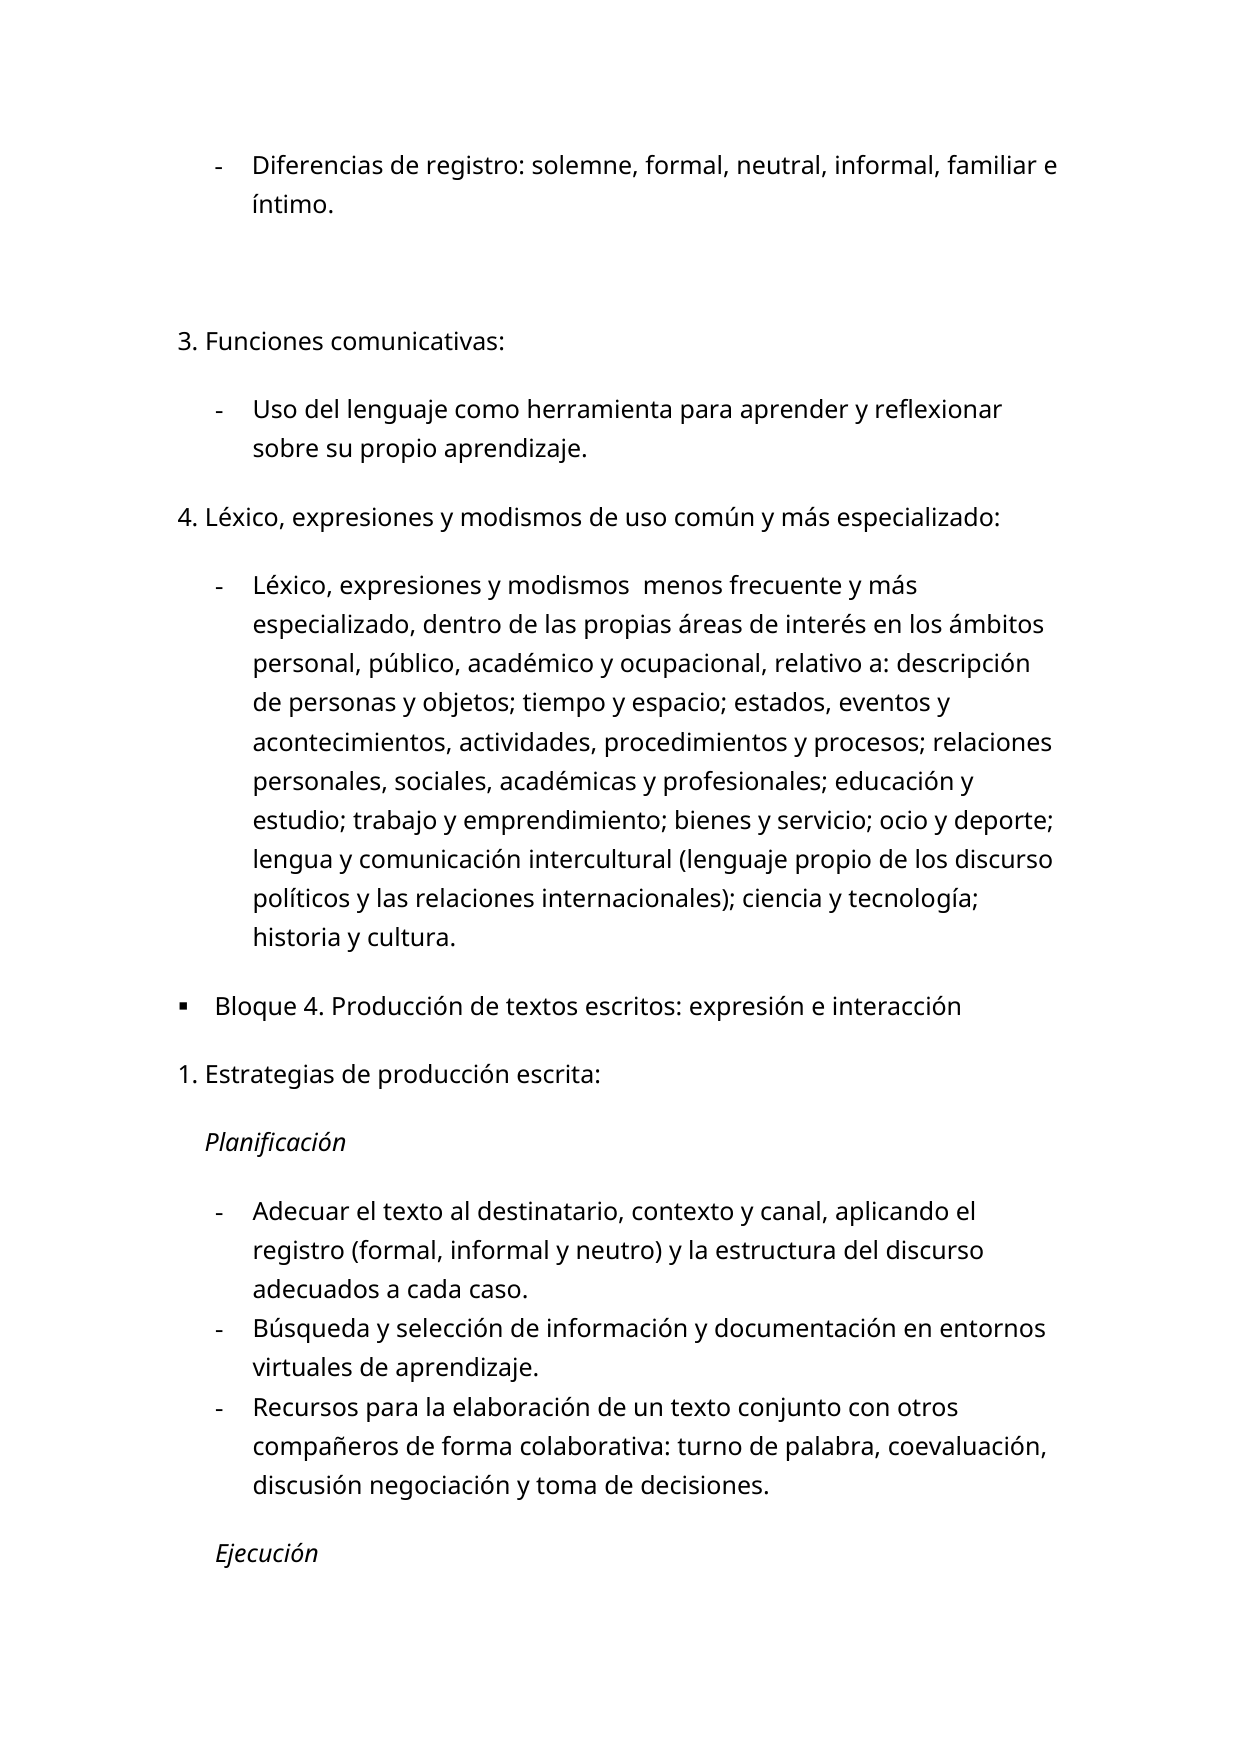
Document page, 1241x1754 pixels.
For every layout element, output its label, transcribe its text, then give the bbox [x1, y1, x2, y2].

list Uso del lenguaje como herramienta para aprender y reflexionar sobre su propio aprendizaje. [215, 392, 1063, 465]
list Bloque 4. Producción de textos escritos: expresión e interacción [177, 988, 1063, 1022]
list Adecuar el texto al destinatario, contexto y canal, aplicando el registro (formal, informal y neutro) y la estructura del discurso adecuados a cada caso. [215, 1193, 1063, 1306]
list Búsqueda y selección de información y documentación en entornos virtuales de aprendizaje. [215, 1311, 1063, 1384]
list Recursos para la elaboración de un texto conjunto con otros compañeros de forma colaborativa: turno de palabra, coevaluación, discusión negociación y toma de decisiones. [215, 1389, 1063, 1502]
text 1. Estrategias de producción escrita: [177, 1057, 1063, 1091]
text Ejecución [215, 1536, 1063, 1570]
list Léxico, expresiones y modismos menos frecuente y más especializado, dentro de las propias áreas de interés en los ámbitos personal, público, académico y ocupacional, relativo a: descripción de personas y objetos; tiempo y espacio; estados, eventos y acontecimientos, actividades, procedimientos y procesos; relaciones personales, sociales, académicas y profesionales; educación y estudio; trabajo y emprendimiento; bienes y servicio; ocio y deporte; lengua y comunicación intercultural (lenguaje propio de los discurso políticos y las relaciones internacionales); ciencia y tecnolotico﷽﷽﷽﷽﷽﷽esiones para el uso poeonto; bienes y servicios; ocio y deporte; lengua y comunicaciocedimientos y procesos; relacionegía; historia y cultura. [215, 568, 1063, 954]
text Planificación [204, 1125, 1063, 1159]
text 4. Léxico, expresiones y modismos de uso común y más especializado: [177, 499, 1063, 533]
text 3. Funciones comunicativas: [177, 323, 1063, 357]
list Diferencias de registro: solemne, formal, neutral, informal, familiar e íntimo. [214, 148, 1063, 221]
